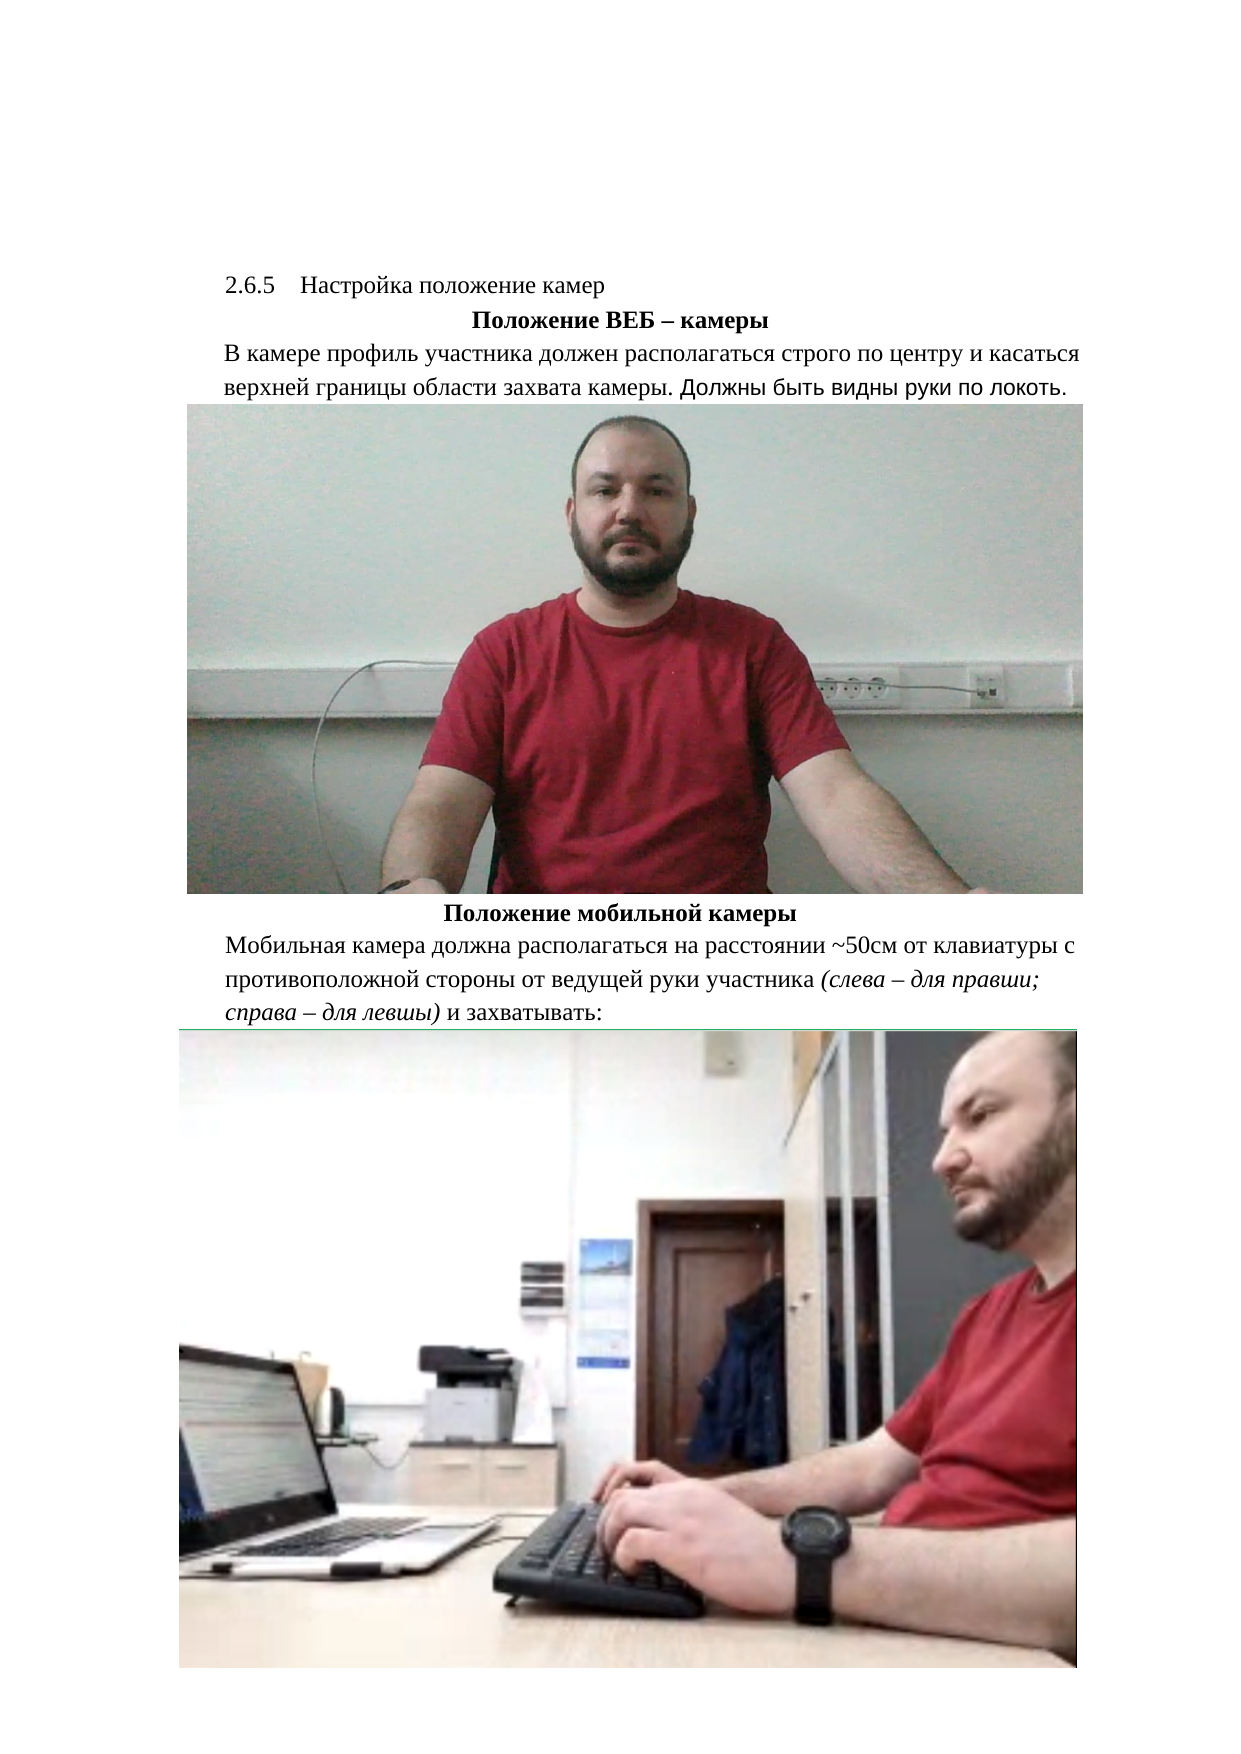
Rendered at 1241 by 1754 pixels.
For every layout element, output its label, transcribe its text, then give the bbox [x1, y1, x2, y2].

text Положение ВЕБ – камеры [150, 306, 1090, 334]
picture [179, 1029, 1077, 1668]
list Мобильная камера должна располагаться на расстоянии ~50см от клавиатуры с противоположной стороны от ведущей руки участника (слева – для правши; справа – для левшы) и захватывать: [225, 931, 1090, 1025]
text В камере профиль участника должен располагаться строго по центру и касаться верхней границы области захвата камеры. Должны быть видны руки по локоть. [224, 338, 1090, 400]
list Настройка положение камер [225, 271, 1090, 299]
picture [187, 404, 1083, 894]
text Положение мобильной камеры [150, 898, 1090, 926]
